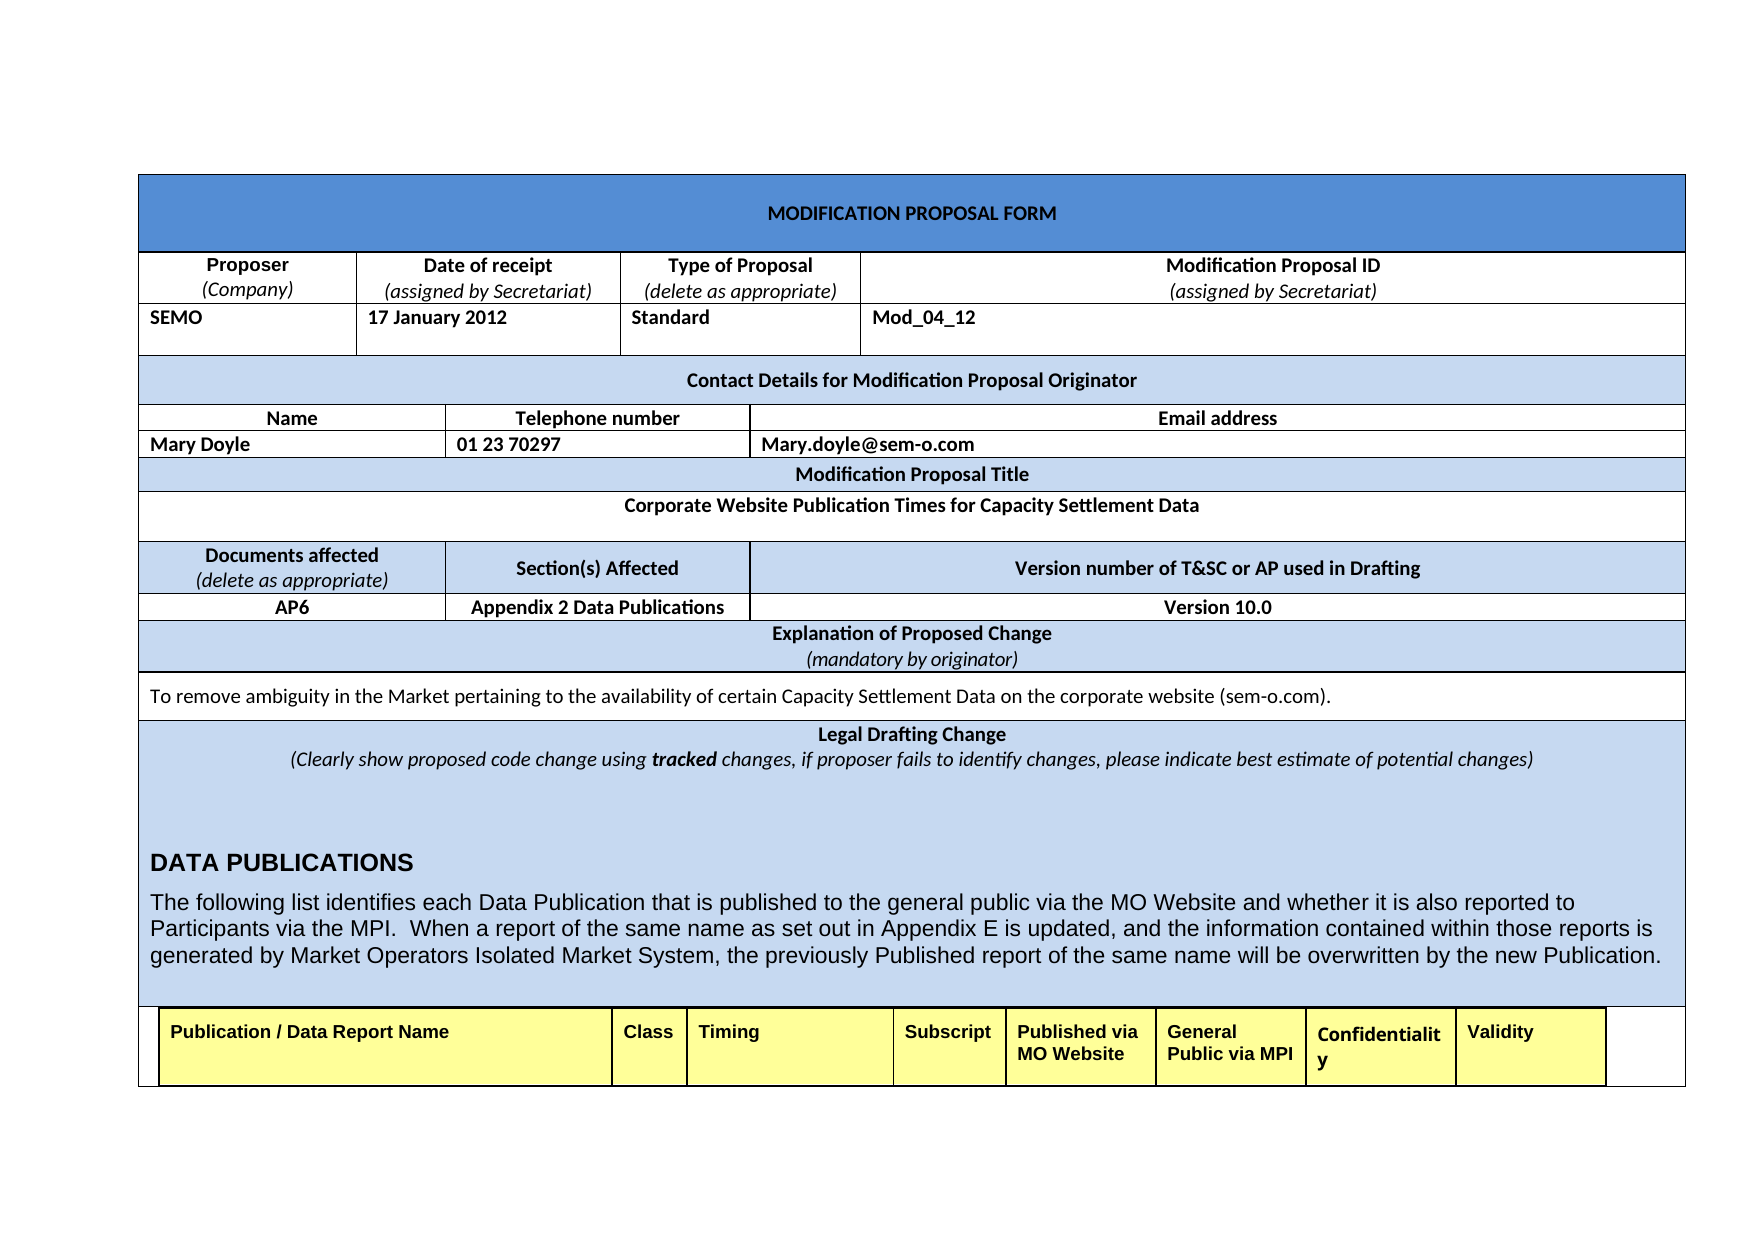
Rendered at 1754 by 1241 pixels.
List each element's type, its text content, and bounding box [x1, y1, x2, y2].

table_cell Mary.doyle@sem-o.com [751, 431, 1685, 457]
table_cell Explanation of Proposed Change (mandatory by originator) [139, 621, 1685, 671]
table_cell Legal Drafting Change (Clearly show proposed code change using tracked changes, if proposer fails to identify changes, please indicate best estimate of potential changes) Data Publications The following list identifies each Data Publication that is published to the general public via the MO Website and whether it is also reported to Participants via the MPI. When a report of the same name as set out in Appendix E is updated, and the information contained within those reports is generated by Market Operators Isolated Market System, the previously Published report of the same name will be overwritten by the new Publication. [139, 721, 1685, 1006]
table_cell 01 23 70297 [446, 431, 749, 457]
table_cell Corporate Website Publication Times for Capacity Settlement Data [139, 492, 1685, 541]
table_cell Modification Proposal ID (assigned by Secretariat) [861, 253, 1685, 303]
table_cell AP6 [139, 594, 445, 619]
table_cell Modification Proposal Title [139, 458, 1685, 491]
table_cell Name [139, 405, 445, 430]
table_cell [139, 1007, 158, 1086]
table_cell Email address [751, 405, 1685, 430]
table_cell Proposer (Company) [139, 253, 356, 303]
table_cell Section(s) Affected [446, 542, 749, 593]
table_cell Version 10.0 [751, 594, 1685, 619]
table_cell 17 January 2012 [357, 304, 620, 355]
table_cell Appendix 2 Data Publications [446, 594, 749, 619]
table_cell To remove ambiguity in the Market pertaining to the availability of certain Capacity Settlement Data on the corporate website (sem-o.com). [139, 673, 1685, 720]
table_cell Documents affected (delete as appropriate) [139, 542, 445, 593]
table_cell Type of Proposal (delete as appropriate) [621, 253, 860, 303]
table_cell Standard [621, 304, 860, 355]
table_cell Mary Doyle [139, 431, 445, 457]
table_header MODIFICATION PROPOSAL FORM [139, 175, 1685, 251]
table_cell Version number of T&SC or AP used in Drafting [751, 542, 1685, 593]
table_cell [1607, 1007, 1685, 1086]
table_cell Telephone number [446, 405, 749, 430]
table_cell Contact Details for Modification Proposal Originator [139, 356, 1685, 404]
table_cell Mod_04_12 [861, 304, 1685, 355]
table_cell Date of receipt (assigned by Secretariat) [357, 253, 620, 303]
table_cell SEMO [139, 304, 356, 355]
